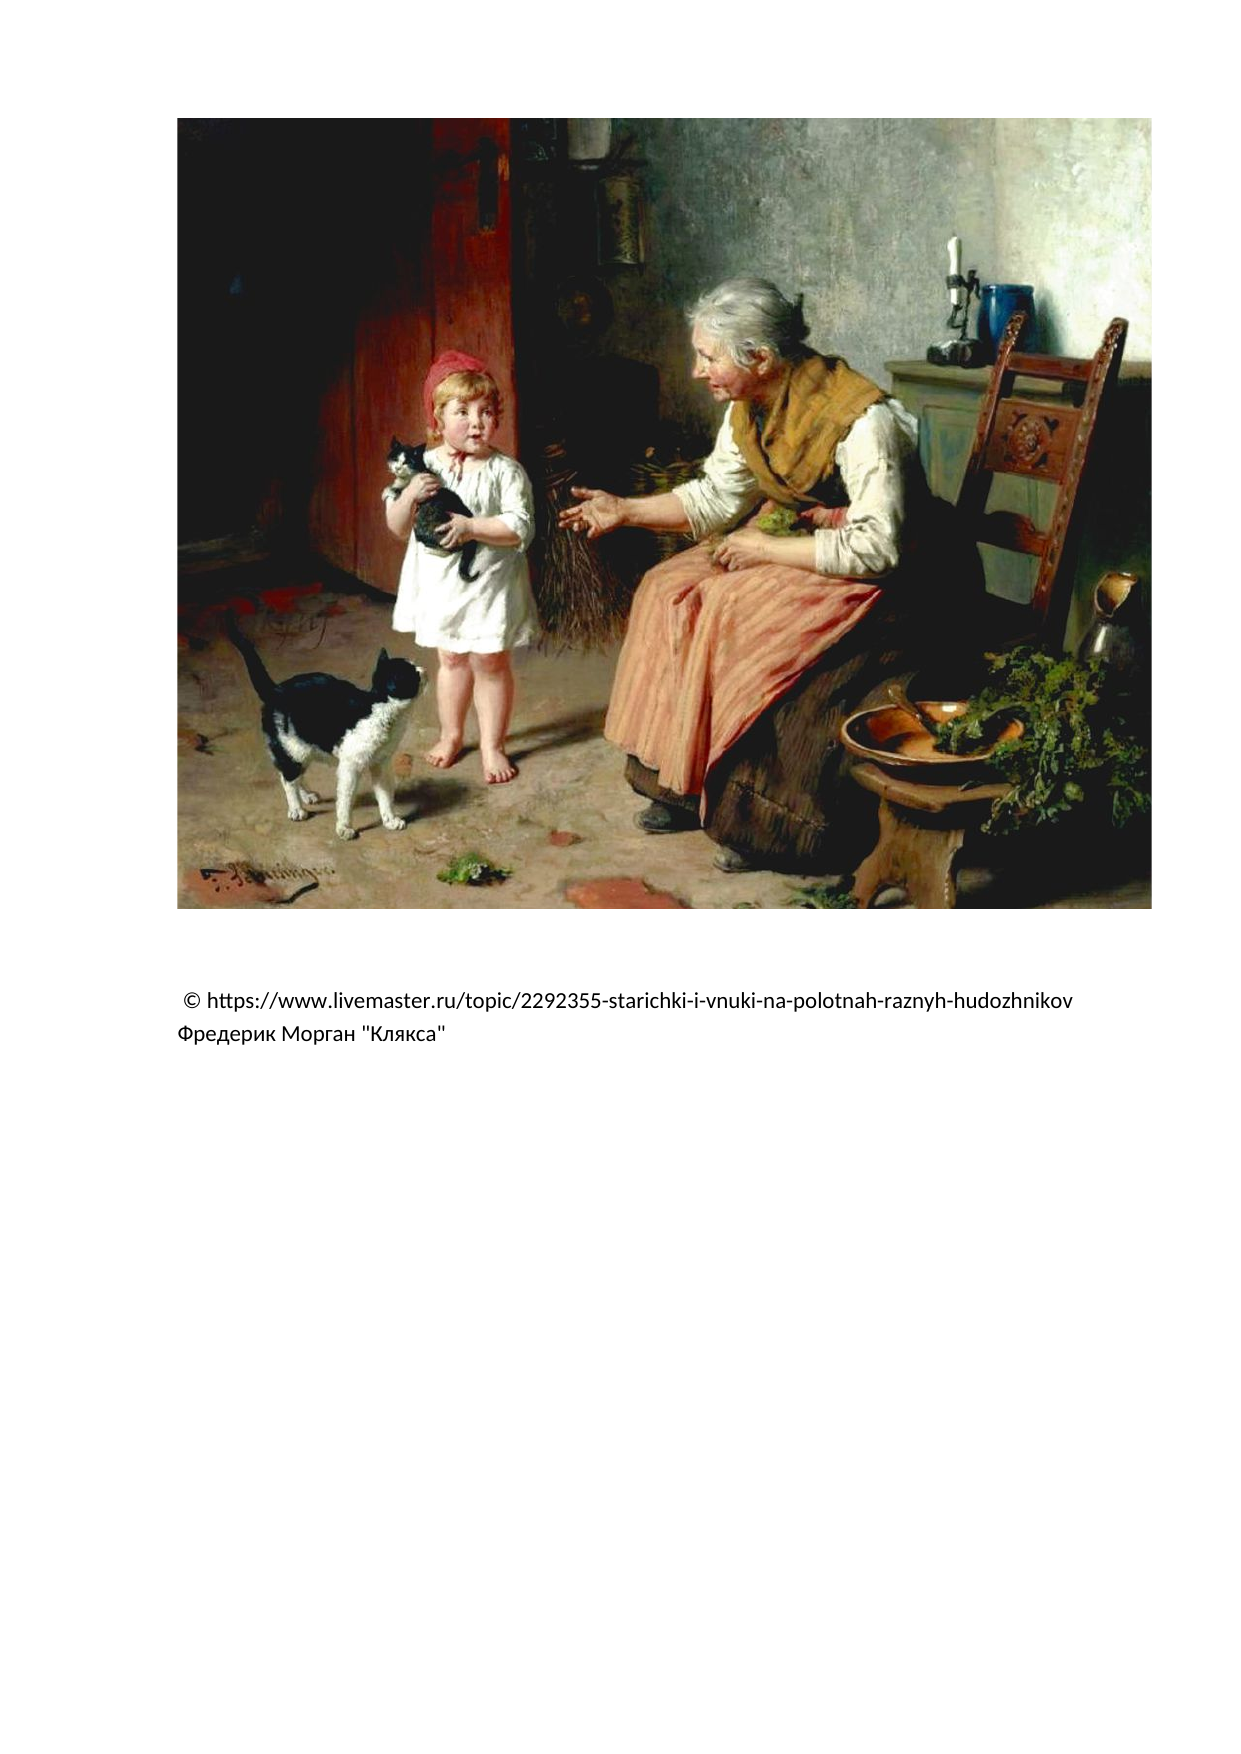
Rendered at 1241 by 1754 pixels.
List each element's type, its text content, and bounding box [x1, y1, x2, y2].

picture [177, 118, 1152, 909]
text © https://www.livemaster.ru/topic/2292355-starichki-i-vnuki-na-polotnah-raznyh-hudozhnikov Фредерик Морган "Клякса" [177, 986, 1152, 1047]
